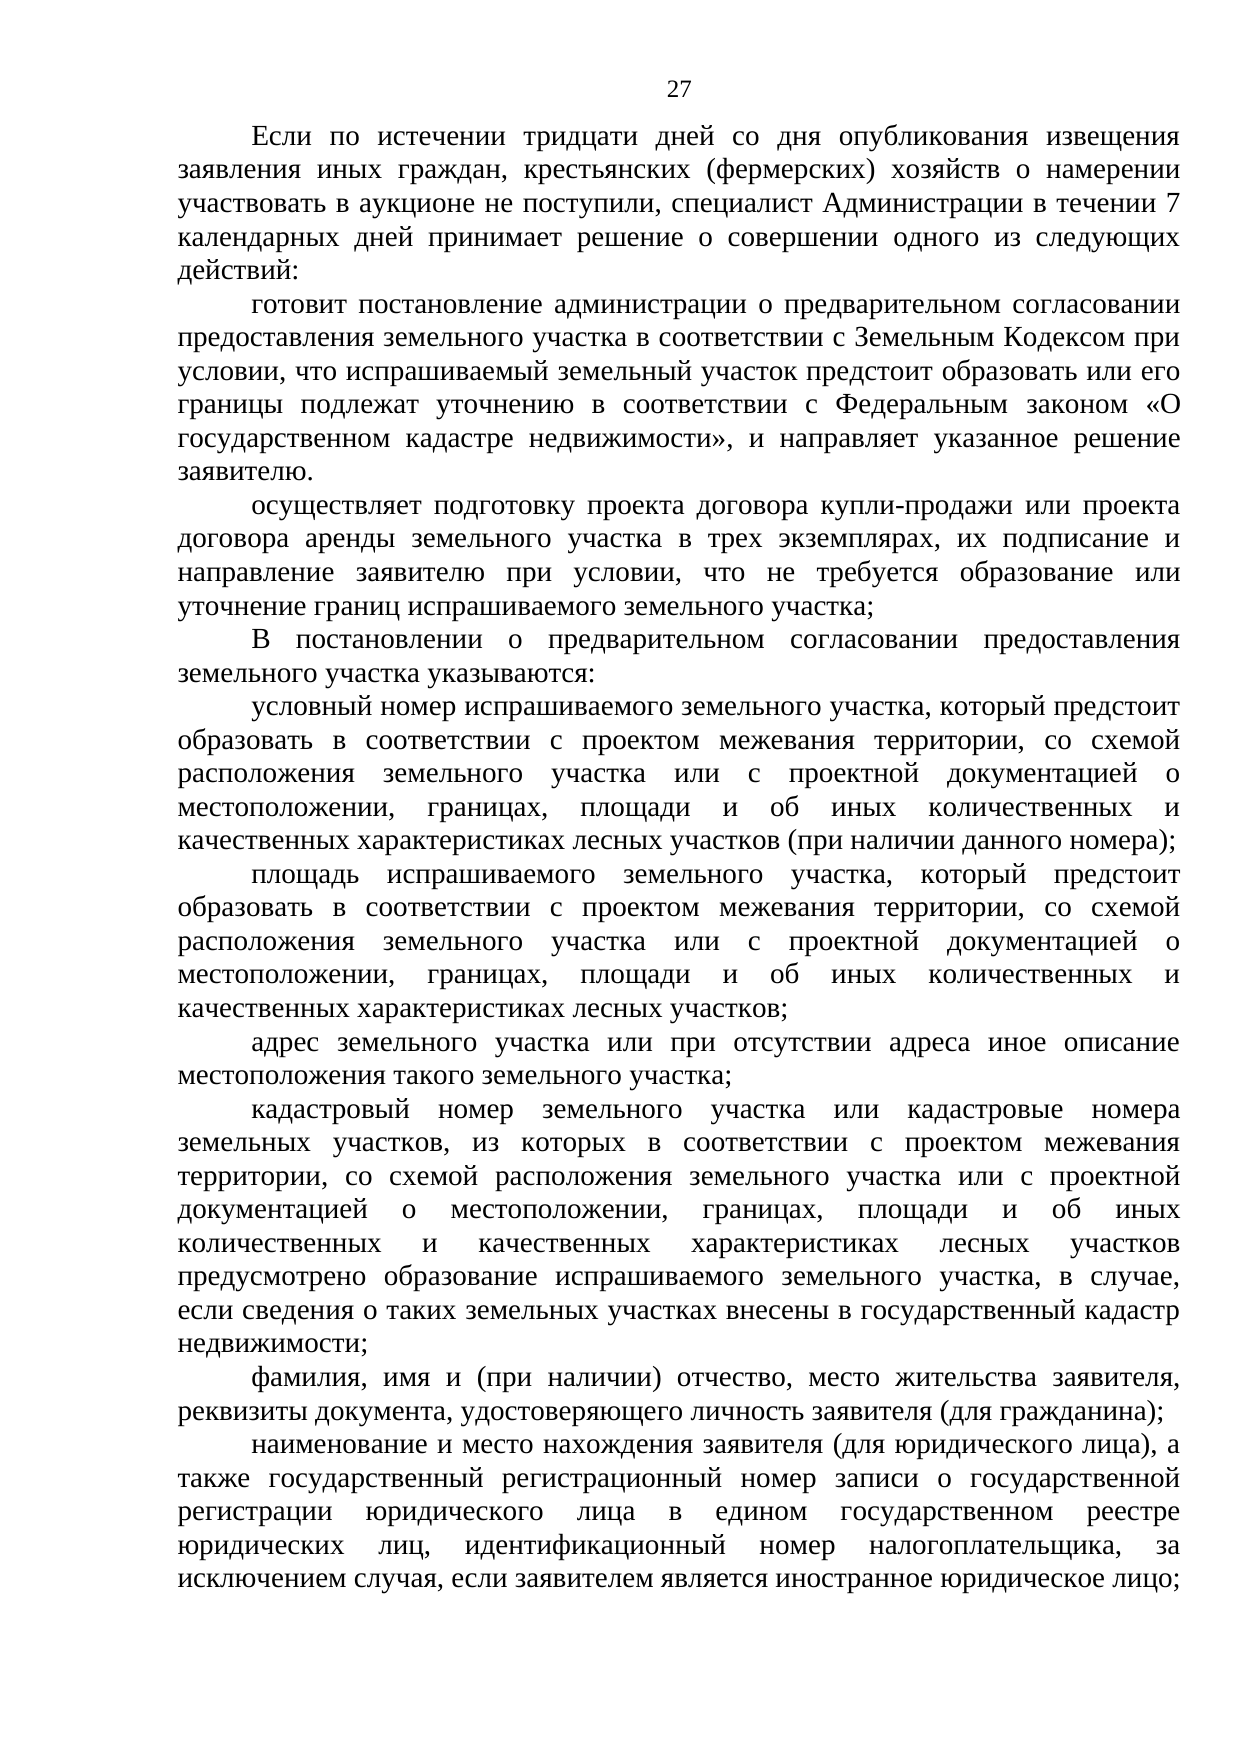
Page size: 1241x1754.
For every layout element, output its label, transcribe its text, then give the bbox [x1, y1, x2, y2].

text наименование и место нахождения заявителя (для юридического лица), а также государственный регистрационный номер записи о государственной регистрации юридического лица в едином государственном реестре юридических лиц, идентификационный номер налогоплательщика, за исключением случая, если заявителем является иностранное юридическое лицо; [177, 1426, 1181, 1594]
text фамилия, имя и (при наличии) отчество, место жительства заявителя, реквизиты документа, удостоверяющего личность заявителя (для гражданина); [177, 1359, 1181, 1426]
text кадастровый номер земельного участка или кадастровые номера земельных участков, из которых в соответствии с проектом межевания территории, со схемой расположения земельного участка или с проектной документацией о местоположении, границах, площади и об иных количественных и качественных характеристиках лесных участков предусмотрено образование испрашиваемого земельного участка, в случае, если сведения о таких земельных участках внесены в государственный кадастр недвижимости; [177, 1091, 1181, 1359]
text Если по истечении тридцати дней со дня опубликования извещения заявления иных граждан, крестьянских (фермерских) хозяйств о намерении участвовать в аукционе не поступили, специалист Администрации в течении 7 календарных дней принимает решение о совершении одного из следующих действий: [177, 118, 1181, 286]
text В постановлении о предварительном согласовании предоставления земельного участка указываются: [177, 621, 1181, 688]
text осуществляет подготовку проекта договора купли-продажи или проекта договора аренды земельного участка в трех экземплярах, их подписание и направление заявителю при условии, что не требуется образование или уточнение границ испрашиваемого земельного участка; [177, 487, 1181, 621]
text адрес земельного участка или при отсутствии адреса иное описание местоположения такого земельного участка; [177, 1024, 1181, 1091]
text площадь испрашиваемого земельного участка, который предстоит образовать в соответствии с проектом межевания территории, со схемой расположения земельного участка или с проектной документацией о местоположении, границах, площади и об иных количественных и качественных характеристиках лесных участков; [177, 856, 1181, 1024]
text готовит постановление администрации о предварительном согласовании предоставления земельного участка в соответствии с Земельным Кодексом при условии, что испрашиваемый земельный участок предстоит образовать или его границы подлежат уточнению в соответствии с Федеральным законом «О государственном кадастре недвижимости», и направляет указанное решение заявителю. [177, 286, 1181, 487]
text условный номер испрашиваемого земельного участка, который предстоит образовать в соответствии с проектом межевания территории, со схемой расположения земельного участка или с проектной документацией о местоположении, границах, площади и об иных количественных и качественных характеристиках лесных участков (при наличии данного номера); [177, 688, 1181, 856]
